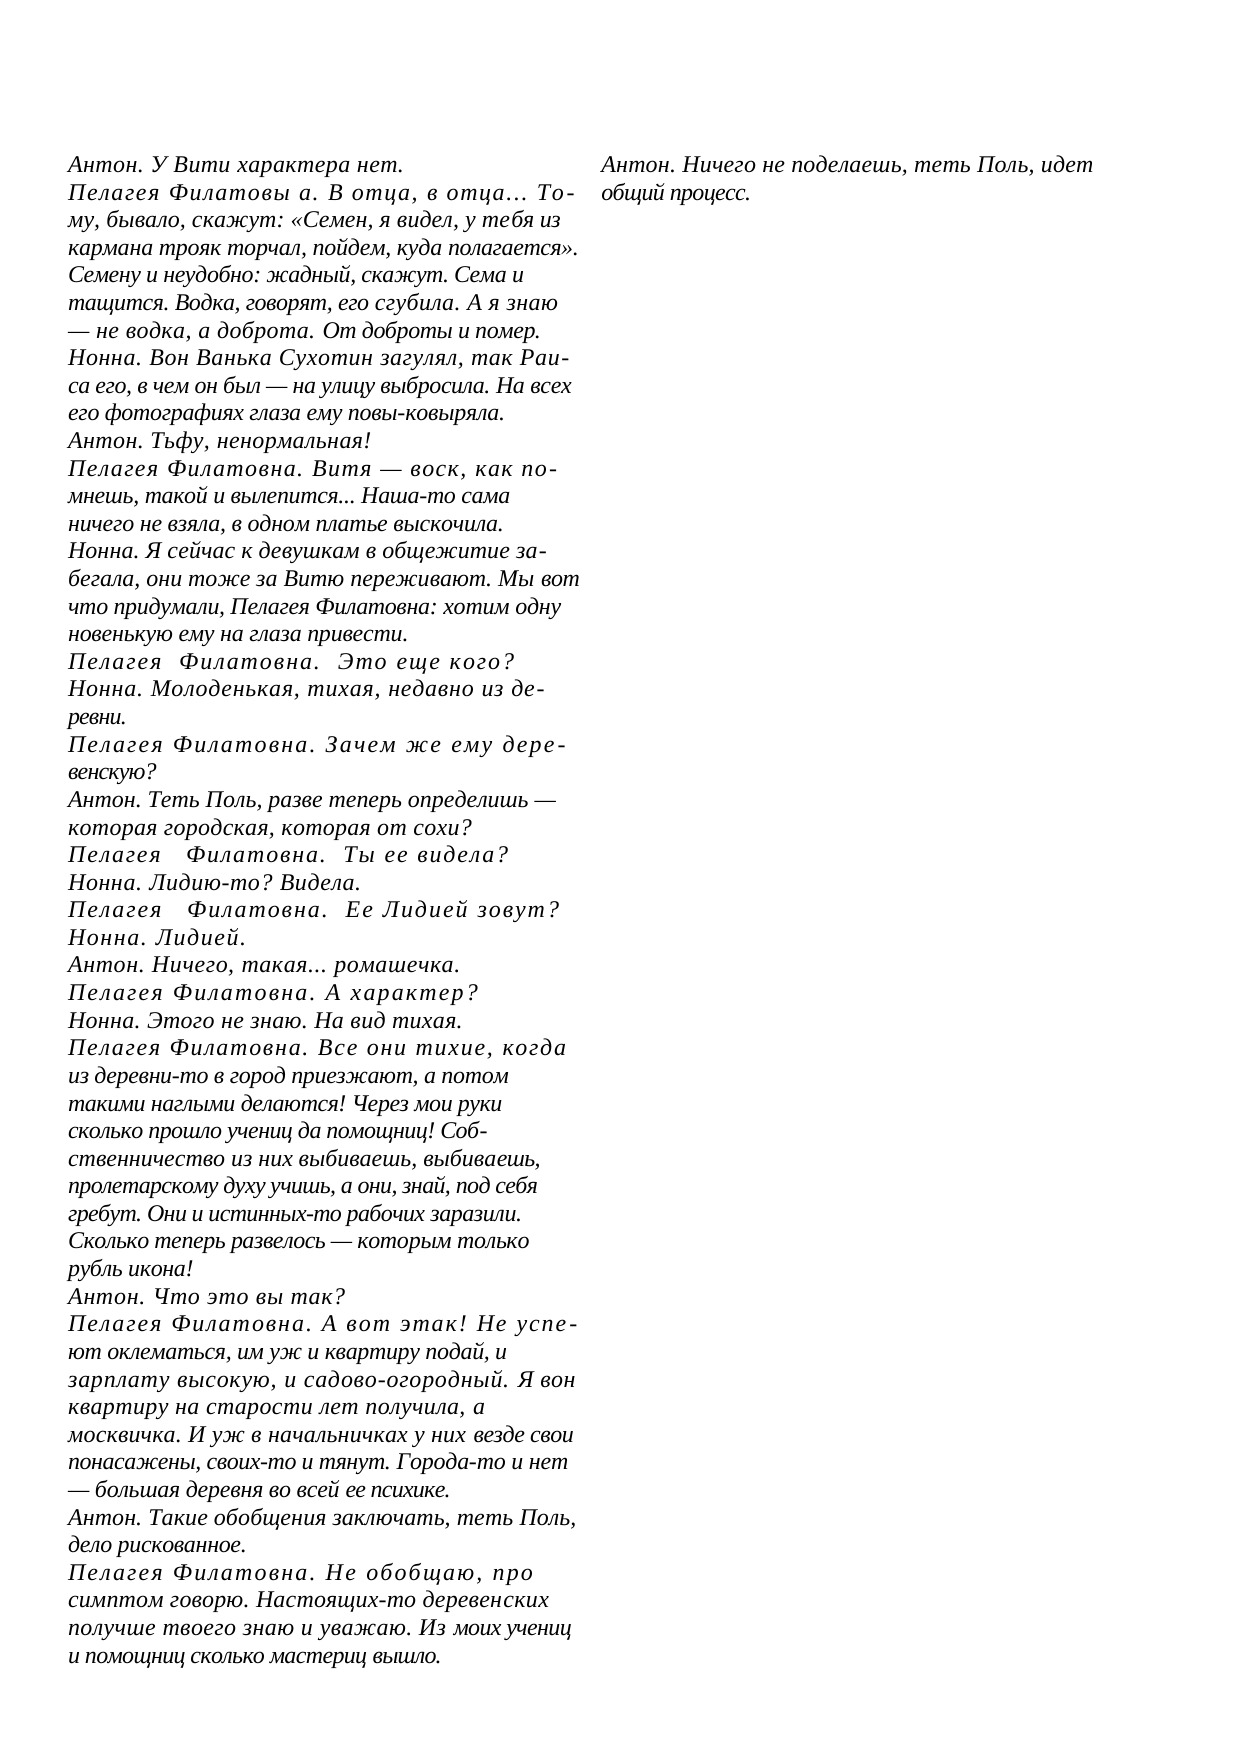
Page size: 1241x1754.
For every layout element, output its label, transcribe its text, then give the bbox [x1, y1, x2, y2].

text Нонна. Лидию-то? Видела. [68, 868, 581, 895]
text Нонна. Лидией. [68, 923, 581, 951]
text Нонна. Я сейчас к девушкам в общежитие забегала, они тоже за Витю переживают. Мы вот что придумали, Пелагея Филатовна: хотим одну новенькую ему на глаза привести. [68, 536, 581, 647]
text Пелагея Филатовна. Зачем же ему деревенскую? [68, 730, 581, 785]
text Пелагея Филатовна. Ты ее видела? [68, 840, 581, 868]
text Антон. Тьфу, ненормальная! [68, 426, 581, 454]
text Антон. Ничего, такая... ромашечка. [68, 951, 581, 978]
text Пелагея Филатовна. Это еще кого? [68, 647, 581, 674]
text Пелагея Филатовы а. В отца, в отца... Тому, бывало, скажут: «Семен, я видел, у тебя из кармана трояк торчал, пойдем, куда полагается». Семену и неудобно: жадный, скажут. Сема и тащится. Водка, говорят, его сгубила. А я знаю — не водка, а доброта. От доброты и помер. [68, 178, 581, 343]
text Антон. Ничего не поделаешь, теть Поль, идет общий процесс. [601, 150, 1116, 205]
text Антон. Что это вы так? [68, 1282, 581, 1309]
text Нонна. Вон Ванька Сухотин загулял, так Раиса его, в чем он был — на улицу выбросила. На всех его фотографиях глаза ему повы-ковыряла. [68, 343, 581, 426]
text Антон. Такие обобщения заключать, теть Поль, дело рискованное. [68, 1503, 581, 1558]
text Антон. Теть Поль, разве теперь определишь — которая городская, которая от сохи? [68, 785, 581, 840]
text Нонна. Этого не знаю. На вид тихая. [68, 1006, 581, 1033]
text Пелагея Филатовна. А вот этак! Не успеют оклематься, им уж и квартиру подай, и зарплату высокую, и садово-огородный. Я вон квартиру на старости лет получила, а москвичка. И уж в начальничках у них везде свои понасажены, своих-то и тянут. Города-то и нет — большая деревня во всей ее психике. [68, 1309, 581, 1503]
text Пелагея Филатовна. Витя — воск, как помнешь, такой и вылепится... Наша-то сама ничего не взяла, в одном платье выскочила. [68, 454, 581, 536]
text Антон. У Вити характера нет. [68, 150, 581, 178]
text Пелагея Филатовна. Не обобщаю, про симптом говорю. Настоящих-то деревенских получше твоего знаю и уважаю. Из моих учениц и помощниц сколько мастериц вышло. [68, 1558, 581, 1668]
text Пелагея Филатовна. Все они тихие, когда из деревни-то в город приезжают, а потом такими наглыми делаются! Через мои руки сколько прошло учениц да помощниц! Собственничество из них выбиваешь, выбиваешь, пролетарскому духу учишь, а они, знай, под себя гребут. Они и истинных-то рабочих заразили. Сколько теперь развелось — которым только рубль икона! [68, 1033, 581, 1282]
text Пелагея Филатовна. Ее Лидией зовут? [68, 895, 581, 923]
text Пелагея Филатовна. А характер? [68, 978, 581, 1006]
text Нонна. Молоденькая, тихая, недавно из деревни. [68, 674, 581, 730]
